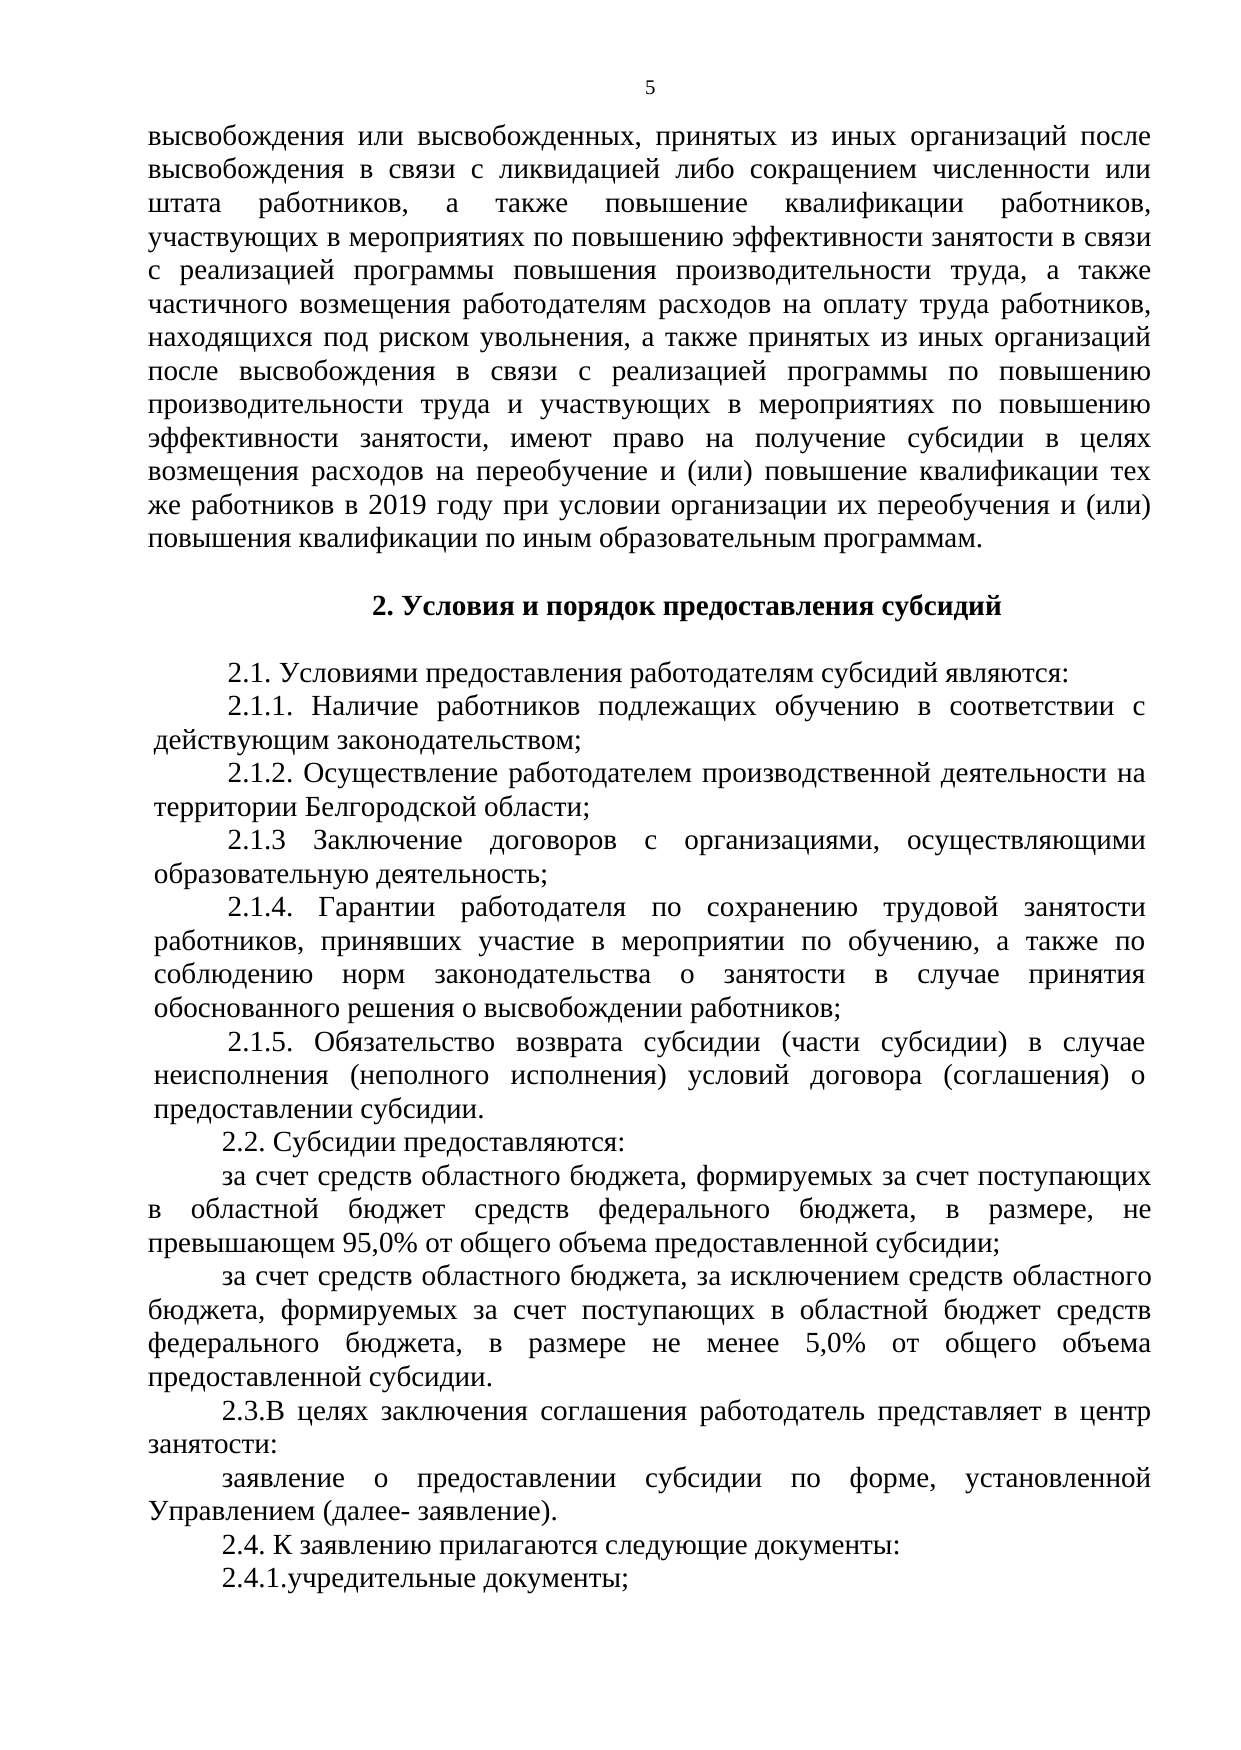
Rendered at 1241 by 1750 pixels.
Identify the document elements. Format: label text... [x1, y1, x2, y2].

text 2.4. К заявлению прилагаются следующие документы: [148, 1527, 1152, 1560]
text заявление о предоставлении субсидии по форме, установленной Управлением (далее- заявление). [148, 1460, 1152, 1527]
text 2.4.1.учредительные документы; [148, 1560, 1152, 1594]
text за счет средств областного бюджета, формируемых за счет поступающих в областной бюджет средств федерального бюджета, в размере, не превышающем 95,0% от общего объема предоставленной субсидии; [148, 1158, 1152, 1258]
text 2.1. Условиями предоставления работодателям субсидий являются: [154, 655, 1146, 688]
text 2.1.2. Осуществление работодателем производственной деятельности на территории Белгородской области; [154, 755, 1146, 822]
text 2.1.5. Обязательство возврата субсидии (части субсидии) в случае неисполнения (неполного исполнения) условий договора (соглашения) о предоставлении субсидии. [154, 1024, 1146, 1124]
text за счет средств областного бюджета, за исключением средств областного бюджета, формируемых за счет поступающих в областной бюджет средств федерального бюджета, в размере не менее 5,0% от общего объема предоставленной субсидии. [148, 1258, 1152, 1393]
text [148, 118, 1152, 554]
text 2.2. Субсидии предоставляются: [148, 1124, 1152, 1158]
text 2.1.1. Наличие работников подлежащих обучению в соответствии с действующим законодательством; [154, 688, 1146, 755]
text 2.1.3 Заключение договоров с организациями, осуществляющими образовательную деятельность; [154, 822, 1146, 889]
text 2.3.В целях заключения соглашения работодатель представляет в центр занятости: [148, 1393, 1152, 1460]
list 2. Условия и порядок предоставления субсидий [148, 588, 1152, 621]
text 2.1.4. Гарантии работодателя по сохранению трудовой занятости работников, принявших участие в мероприятии по обучению, а также по соблюдению норм законодательства о занятости в случае принятия обоснованного решения о высвобождении работников; [154, 889, 1146, 1024]
